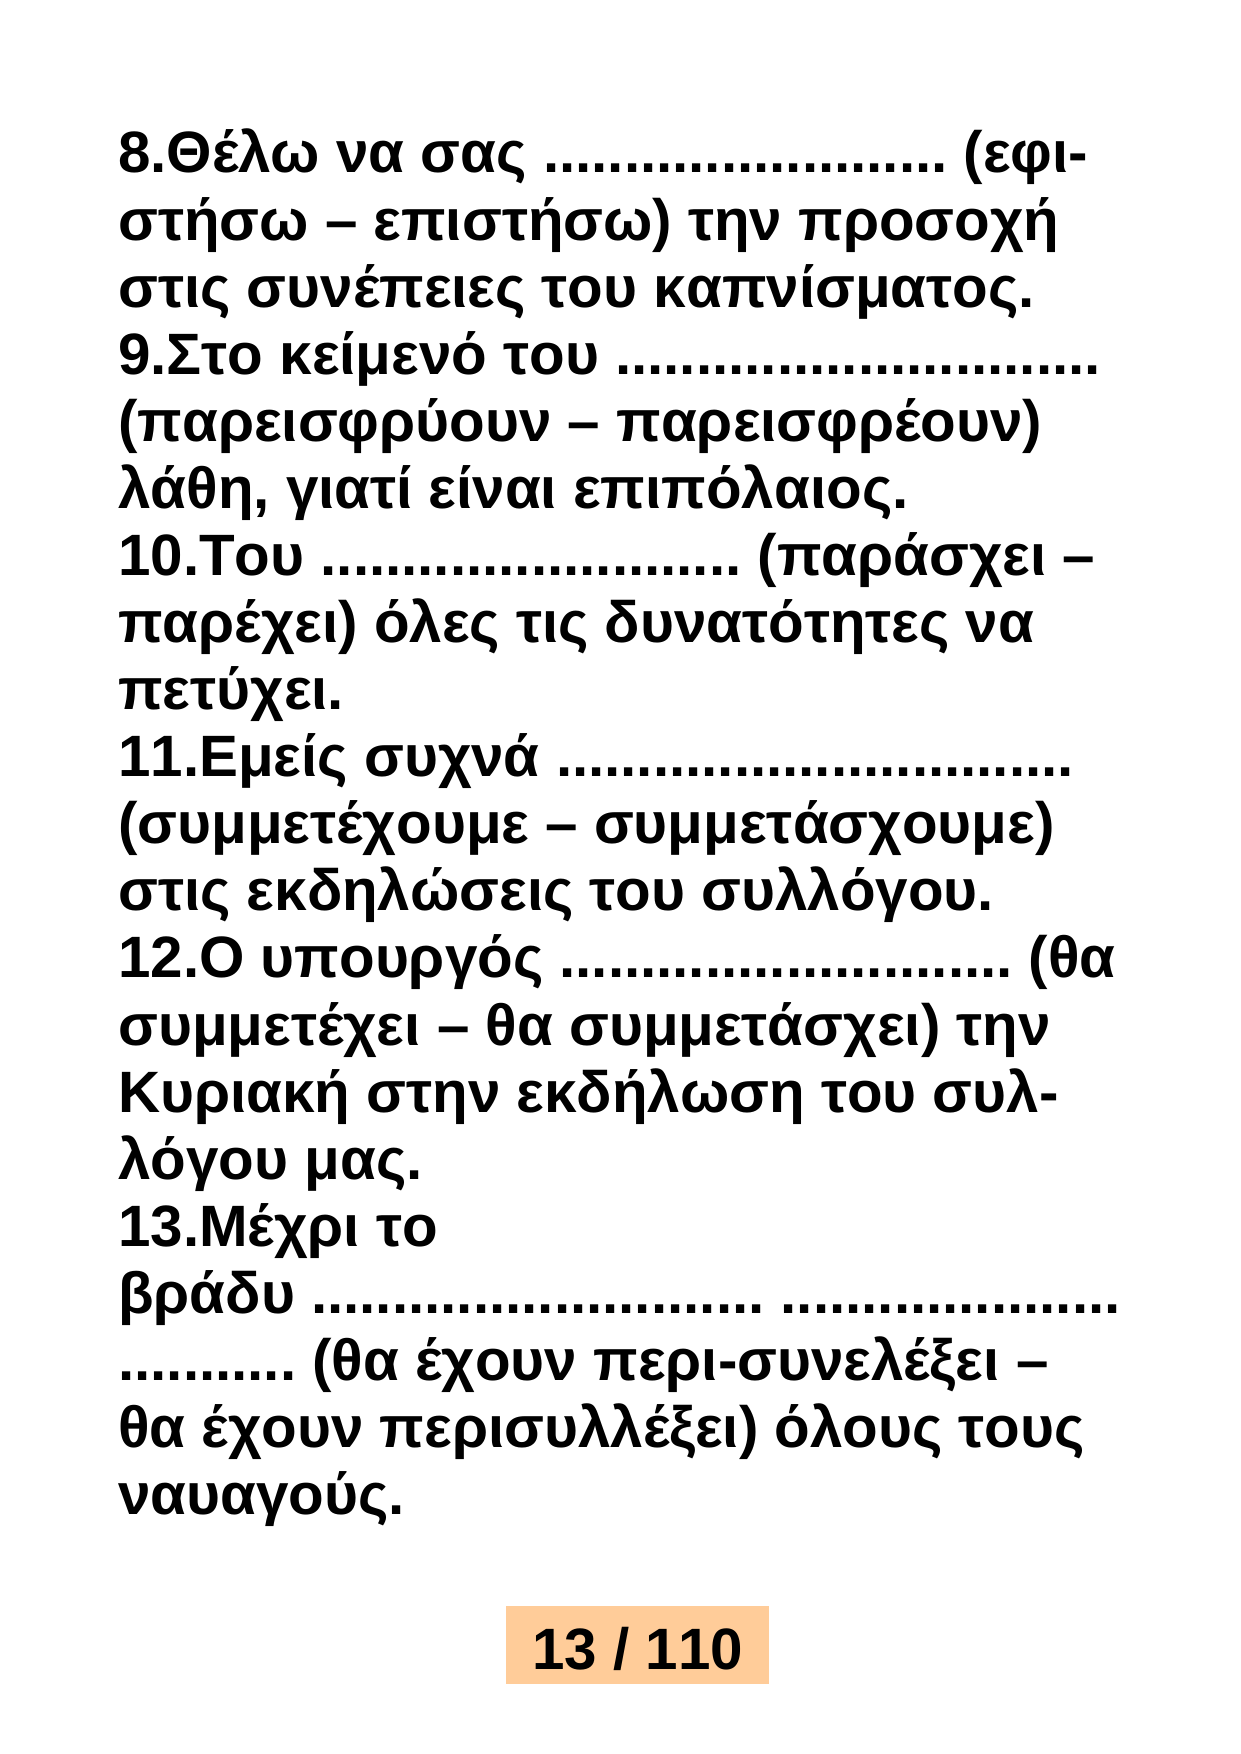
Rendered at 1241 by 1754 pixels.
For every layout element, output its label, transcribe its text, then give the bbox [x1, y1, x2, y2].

text 13.Mέχρι το βράδυ ............................ ................................ (θα έχουν περι-συνελέξει – θα έχουν περισυλλέξει) όλους τους ναυαγούς. [118, 1191, 1122, 1527]
text 9.Στο κείμενό του .............................. (παρεισφρύουν – παρεισφρέουν) λάθη, γιατί είναι επιπόλαιος. [118, 319, 1122, 521]
text 10.Tου .......................... (παράσχει – παρέχει) όλες τις δυνατότητες να πετύχει. [118, 521, 1122, 722]
text 12.O υπουργός ............................ (θα συμμετέχει – θα συμμετάσχει) την Kυριακή στην εκδήλωση του συλ-λόγου μας. [118, 923, 1122, 1191]
text 11.Eμείς συχνά ................................ (συμμετέχουμε – συμμετάσχουμε) στις εκδηλώσεις του συλλόγου. [118, 722, 1122, 923]
text 8.Θέλω να σας ......................... (εφι-στήσω – επιστήσω) την προσοχή στις συνέπειες του καπνίσματος. [118, 118, 1122, 319]
